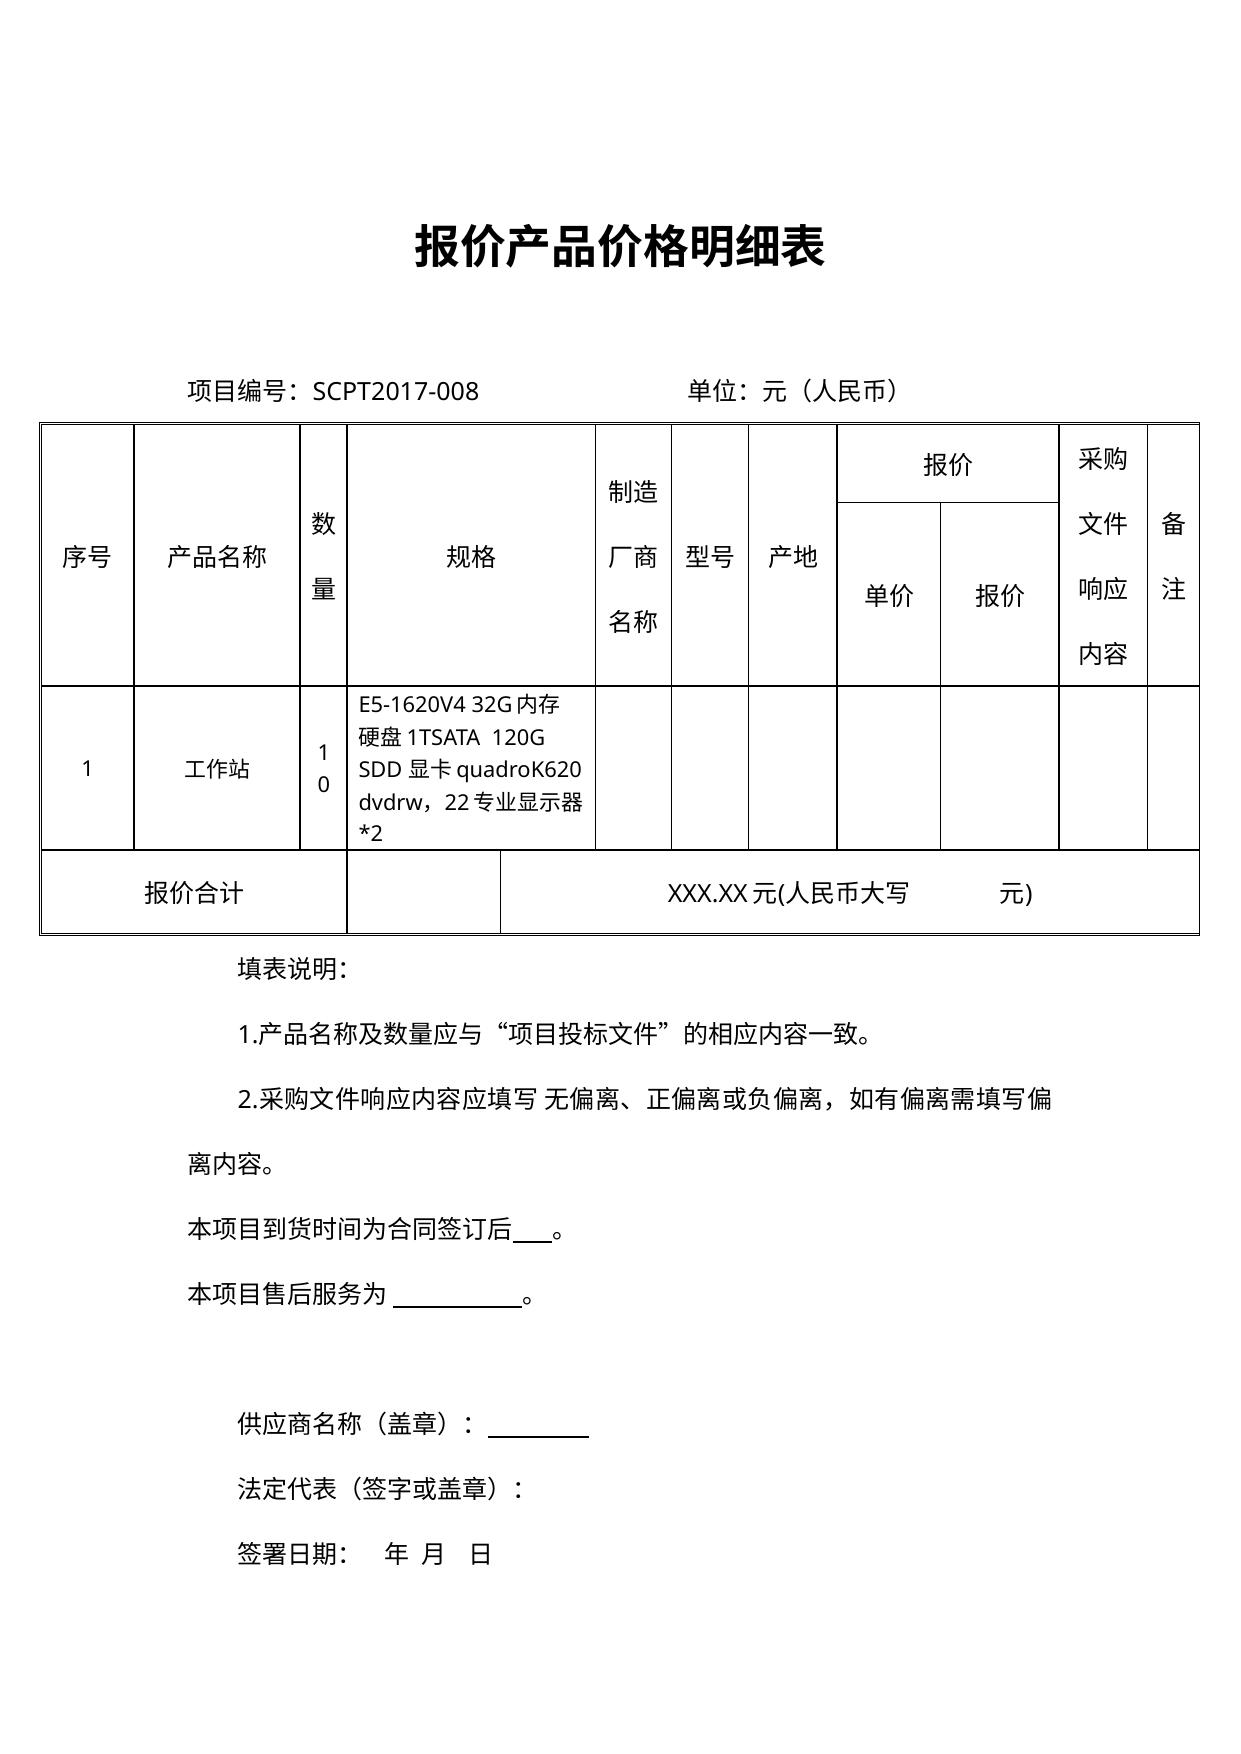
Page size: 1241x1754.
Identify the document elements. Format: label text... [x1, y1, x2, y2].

text 供应商名称（盖章）： [187, 1391, 1053, 1456]
table_header 备注 [1148, 425, 1199, 685]
table_cell XXX.XX元(人民币大写 元) [501, 851, 1199, 932]
table_header 制造厂商名称 [596, 425, 671, 685]
text 本项目售后服务为 。 [187, 1261, 1053, 1326]
table_cell 单价 [838, 503, 940, 685]
table_cell [348, 851, 500, 932]
table_cell 报价合计 [42, 851, 346, 932]
table_cell [1148, 687, 1199, 849]
table_cell [941, 687, 1058, 849]
table_cell [749, 687, 836, 849]
text 项目编号：SCPT2017-008 单位：元（人民币） [187, 357, 1053, 422]
table_header 型号 [672, 425, 748, 685]
table_cell [838, 687, 940, 849]
text 1.产品名称及数量应与“项目投标文件”的相应内容一致。 [187, 1001, 1053, 1066]
table_cell 报价 [941, 503, 1058, 685]
table_cell E5-1620V4 32G内存 硬盘1TSATA 120G SDD 显卡quadroK620 dvdrw，22专业显示器*2 [348, 687, 595, 849]
table_cell 工作站 [135, 687, 299, 849]
table_header 序号 [42, 425, 133, 685]
text 报价产品价格明细表 [187, 194, 1053, 292]
text 2.采购文件响应内容应填写 无偏离、正偏离或负偏离，如有偏离需填写偏离内容。 [187, 1066, 1053, 1196]
table_header 规格 [348, 425, 595, 685]
table_cell 1 [42, 687, 133, 849]
table_cell [596, 687, 671, 849]
text 签署日期： 年 月 日 [187, 1521, 1053, 1586]
table_header 产品名称 [135, 425, 299, 685]
text 填表说明： [187, 936, 1053, 1001]
table_header 报价 [838, 425, 1058, 502]
table_header 数量 [301, 425, 346, 685]
text 法定代表（签字或盖章）： [187, 1456, 1053, 1521]
table_header 采购文件响应内容 [1060, 425, 1147, 685]
table_cell [672, 687, 748, 849]
table_header 产地 [749, 425, 836, 685]
table_cell [1060, 687, 1147, 849]
table_cell 10 [301, 687, 346, 849]
text 本项目到货时间为合同签订后 。 [187, 1196, 1053, 1261]
